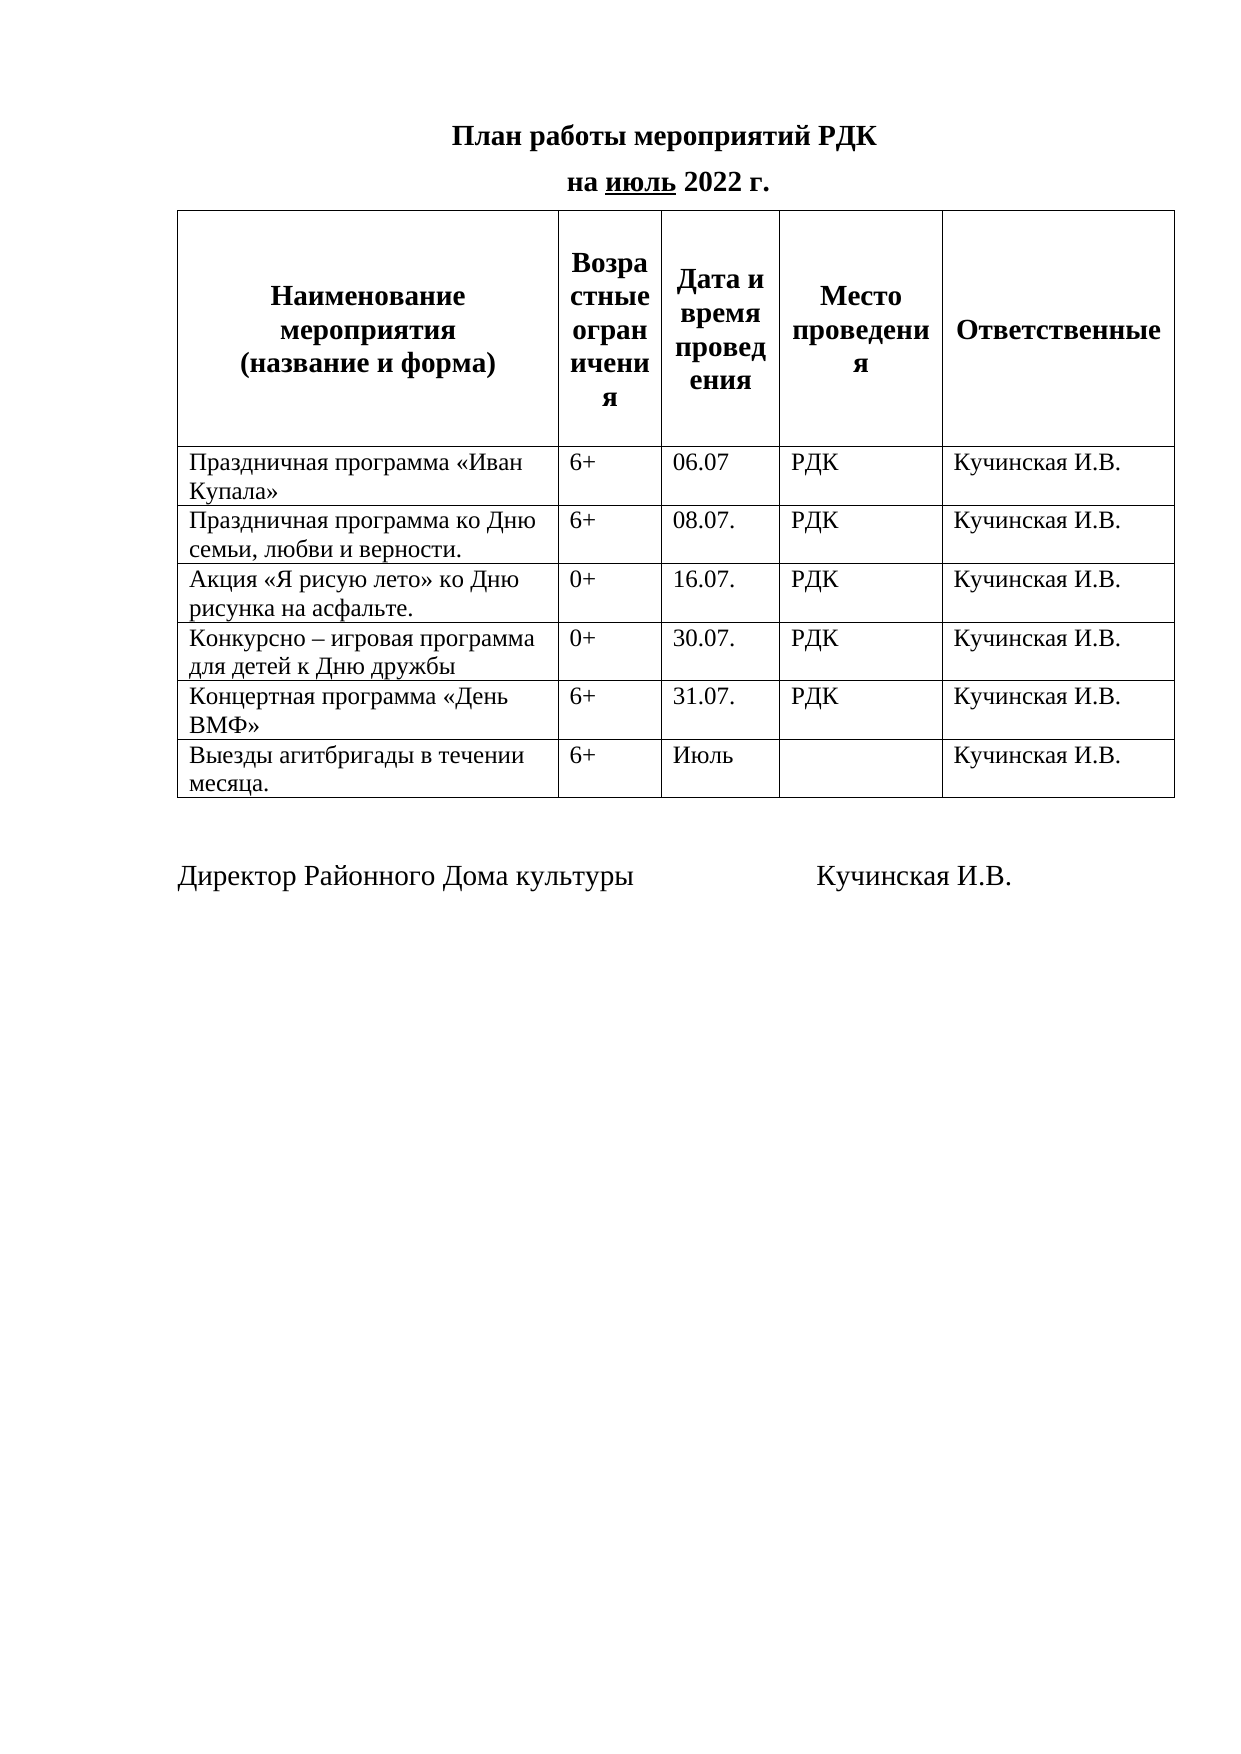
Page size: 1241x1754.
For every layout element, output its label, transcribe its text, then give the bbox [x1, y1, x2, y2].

table_cell 06.07 [662, 447, 779, 504]
table_cell Июль [662, 740, 779, 797]
table_cell 08.07. [662, 506, 779, 563]
table_cell Кучинская И.В. [943, 564, 1174, 622]
table_header Возрастные ограничения [559, 211, 661, 446]
table_cell Конкурсно – игровая программа для детей к Дню дружбы [178, 623, 558, 680]
table_cell Праздничная программа ко Дню семьи, любви и верности. [178, 506, 558, 563]
table_header Место проведения [780, 211, 942, 446]
text на июль 2022 г. [177, 164, 1152, 198]
table_cell 6+ [559, 740, 661, 797]
table_cell Кучинская И.В. [943, 447, 1174, 504]
table_cell 31.07. [662, 681, 779, 739]
table_cell [780, 740, 942, 797]
table_cell 6+ [559, 447, 661, 504]
table_cell 30.07. [662, 623, 779, 680]
table_header Наименование мероприятия (название и форма) [178, 211, 558, 446]
table_cell Акция «Я рисую лето» ко Дню рисунка на асфальте. [178, 564, 558, 622]
text Директор Районного Дома культуры Кучинская И.В. [177, 858, 1152, 891]
table_cell Кучинская И.В. [943, 681, 1174, 739]
table_cell Выезды агитбригады в течении месяца. [178, 740, 558, 797]
table_cell 0+ [559, 623, 661, 680]
table_cell Праздничная программа «Иван Купала» [178, 447, 558, 504]
table_cell РДК [780, 681, 942, 739]
table_cell Кучинская И.В. [943, 623, 1174, 680]
text План работы мероприятий РДК [177, 118, 1152, 152]
table_header Ответственные [943, 211, 1174, 446]
table_cell 6+ [559, 506, 661, 563]
table_cell 16.07. [662, 564, 779, 622]
table_cell Концертная программа «День ВМФ» [178, 681, 558, 739]
table_cell Кучинская И.В. [943, 740, 1174, 797]
table_cell РДК [780, 623, 942, 680]
table_cell РДК [780, 447, 942, 504]
table_header Дата и время проведения [662, 211, 779, 446]
table_cell 6+ [559, 681, 661, 739]
table_cell Кучинская И.В. [943, 506, 1174, 563]
table_cell 0+ [559, 564, 661, 622]
table_cell РДК [780, 506, 942, 563]
table_cell РДК [780, 564, 942, 622]
